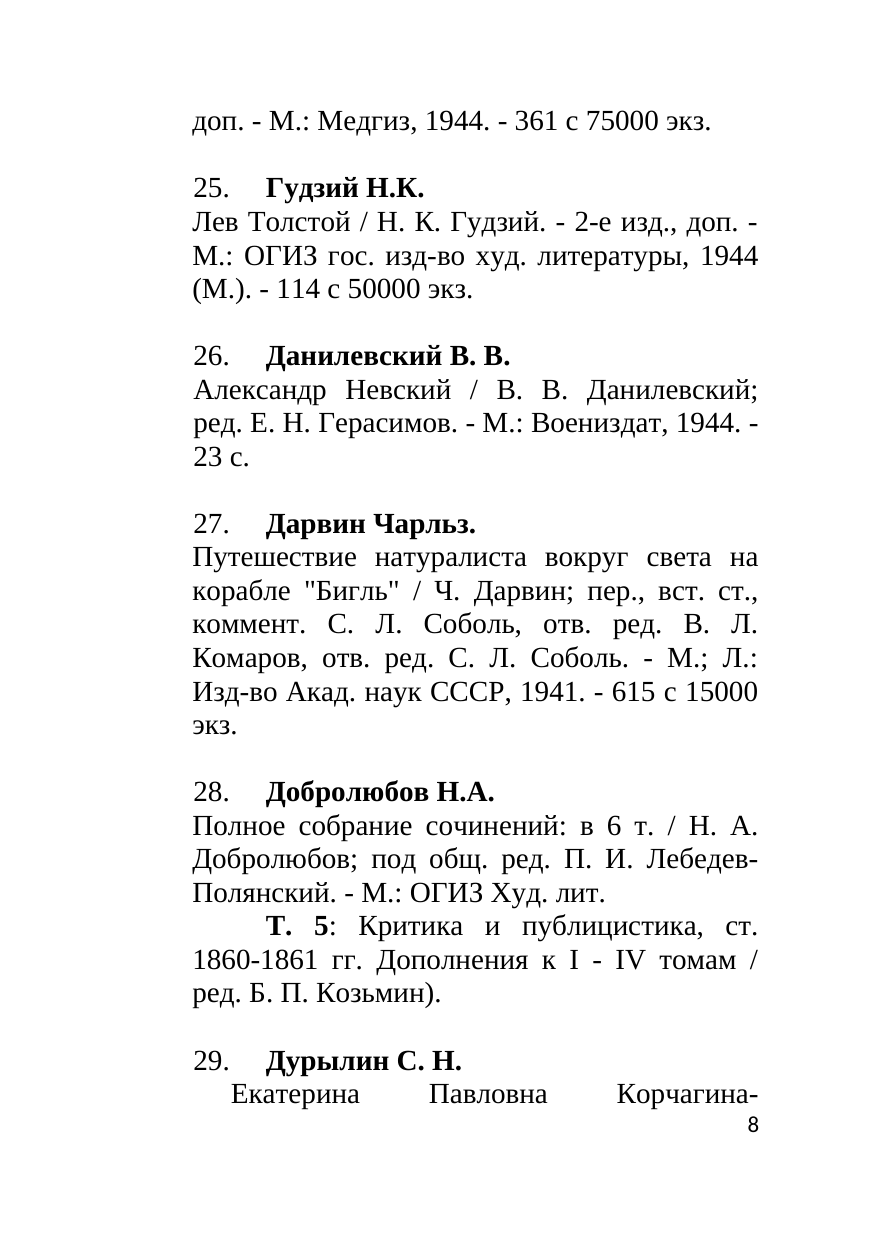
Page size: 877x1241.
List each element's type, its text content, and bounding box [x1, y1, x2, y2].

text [193, 1076, 759, 1110]
list Дарвин Чарльз. [193, 506, 759, 539]
list Полное собрание сочинений: в 6 т. / Н. А. Добролюбов; под общ. ред. П. И. Лебедев-Полянский. - М.: ОГИЗ Худ. лит. [192, 808, 759, 908]
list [192, 103, 759, 137]
list Александр Невский / В. В. Данилевский; ред. Е. Н. Герасимов. - М.: Воениздат, 1944. - 23 с. [193, 372, 759, 472]
list Данилевский В. В. [192, 338, 759, 372]
list Добролюбов Н.А. [193, 774, 759, 808]
list Гудзий Н.К. [193, 171, 759, 204]
list Лев Толстой / Н. К. Гудзий. - 2-е изд., доп. - М.: ОГИЗ гос. изд-во худ. литературы, 1944 (М.). - 114 с 50000 экз. [192, 204, 759, 305]
list Т. 5: Критика и публицистика, ст. 1860-1861 гг. Дополнения к I - IV томам / ред. Б. П. Козьмин). [192, 908, 759, 1009]
list Дурылин С. Н. [193, 1043, 759, 1076]
list Путешествие натуралиста вокруг света на корабле "Бигль" / Ч. Дарвин; пер., вст. ст., коммент. С. Л. Соболь, отв. ред. В. Л. Комаров, отв. ред. С. Л. Соболь. - М.; Л.: Изд-во Акад. наук СССР, 1941. - 615 с 15000 экз. [192, 539, 759, 741]
